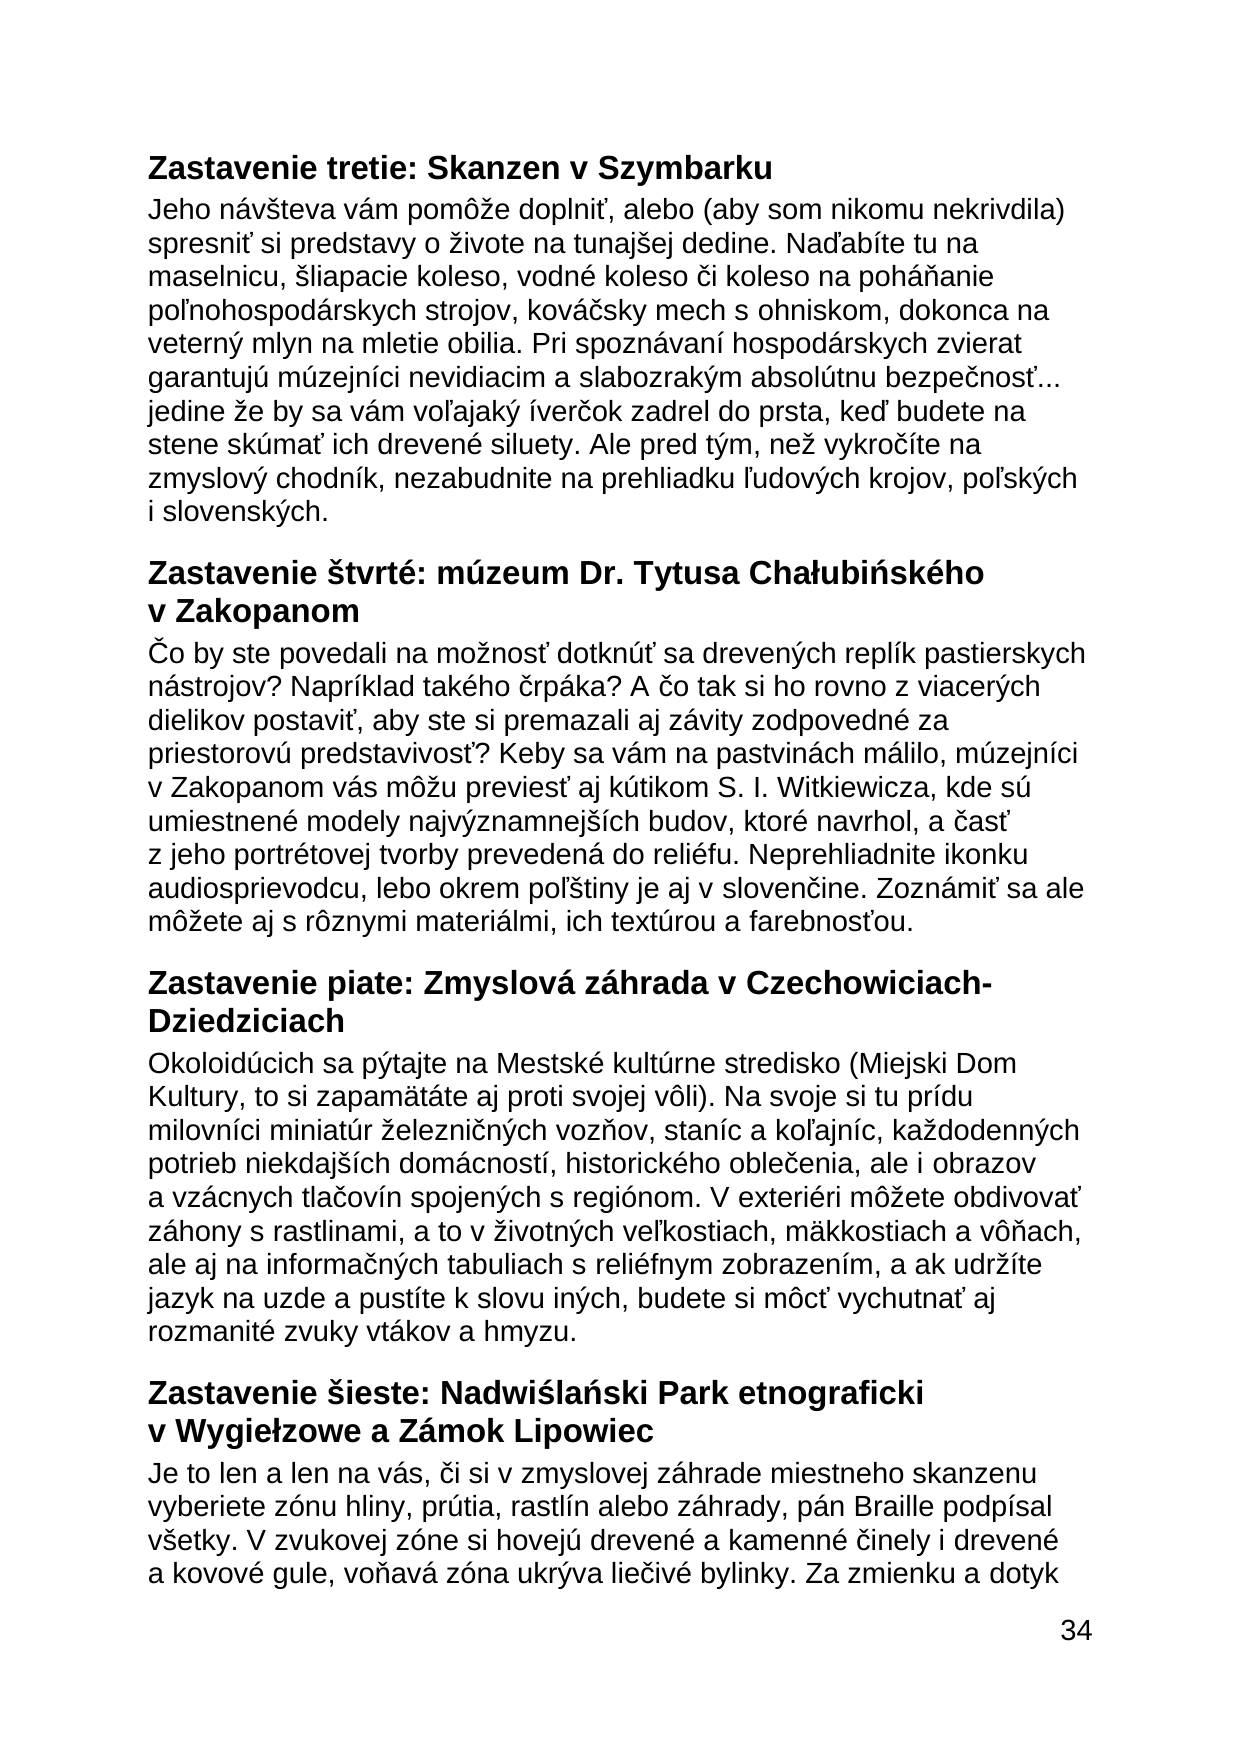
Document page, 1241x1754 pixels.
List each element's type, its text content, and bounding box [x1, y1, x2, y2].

text Jeho návšteva vám pomôže doplniť, alebo (aby som nikomu nekrivdila) spresniť si predstavy o živote na tunajšej dedine. Naďabíte tu na maselnicu, šliapacie koleso, vodné koleso či koleso na poháňanie poľnohospodárskych strojov, kováčsky mech s ohniskom, dokonca na veterný mlyn na mletie obilia. Pri spoznávaní hospodárskych zvierat garantujú múzejníci nevidiacim a slabozrakým absolútnu bezpečnosť... jedine že by sa vám voľajaký íverčok zadrel do prsta, keď budete na stene skúmať ich drevené siluety. Ale pred tým, než vykročíte na zmyslový chodník, nezabudnite na prehliadku ľudových krojov, poľských i slovenských. [148, 192, 1092, 528]
text Okoloidúcich sa pýtajte na Mestské kultúrne stredisko (Miejski Dom Kultury, to si zapamätáte aj proti svojej vôli). Na svoje si tu prídu milovníci miniatúr železničných vozňov, staníc a koľajníc, každodenných potrieb niekdajších domácností, historického oblečenia, ale i obrazov a vzácnych tlačovín spojených s regiónom. V exteriéri môžete obdivovať záhony s rastlinami, a to v životných veľkostiach, mäkkostiach a vôňach, ale aj na informačných tabuliach s reliéfnym zobrazením, a ak udržíte jazyk na uzde a pustíte k slovu iných, budete si môcť vychutnať aj rozmanité zvuky vtákov a hmyzu. [148, 1046, 1092, 1348]
subtitle Zastavenie štvrté: múzeum Dr. Tytusa Chałubińského v Zakopanom [148, 553, 1092, 630]
subtitle Zastavenie piate: Zmyslová záhrada v Czechowiciach-Dziedziciach [148, 963, 1092, 1040]
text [148, 1456, 1092, 1590]
subtitle Zastavenie tretie: Skanzen v Szymbarku [148, 148, 1092, 186]
text Čo by ste povedali na možnosť dotknúť sa drevených replík pastierskych nástrojov? Napríklad takého črpáka? A čo tak si ho rovno z viacerých dielikov postaviť, aby ste si premazali aj závity zodpovedné za priestorovú predstavivosť? Keby sa vám na pastvinách málilo, múzejníci v Zakopanom vás môžu previesť aj kútikom S. I. Witkiewicza, kde sú umiestnené modely najvýznamnejších budov, ktoré navrhol, a časť z jeho portrétovej tvorby prevedená do reliéfu. Neprehliadnite ikonku audiosprievodcu, lebo okrem poľštiny je aj v slovenčine. Zoznámiť sa ale môžete aj s rôznymi materiálmi, ich textúrou a farebnosťou. [148, 636, 1092, 938]
subtitle Zastavenie šieste: Nadwiślański Park etnograficki v Wygiełzowe a Zámok Lipowiec [148, 1373, 1092, 1450]
